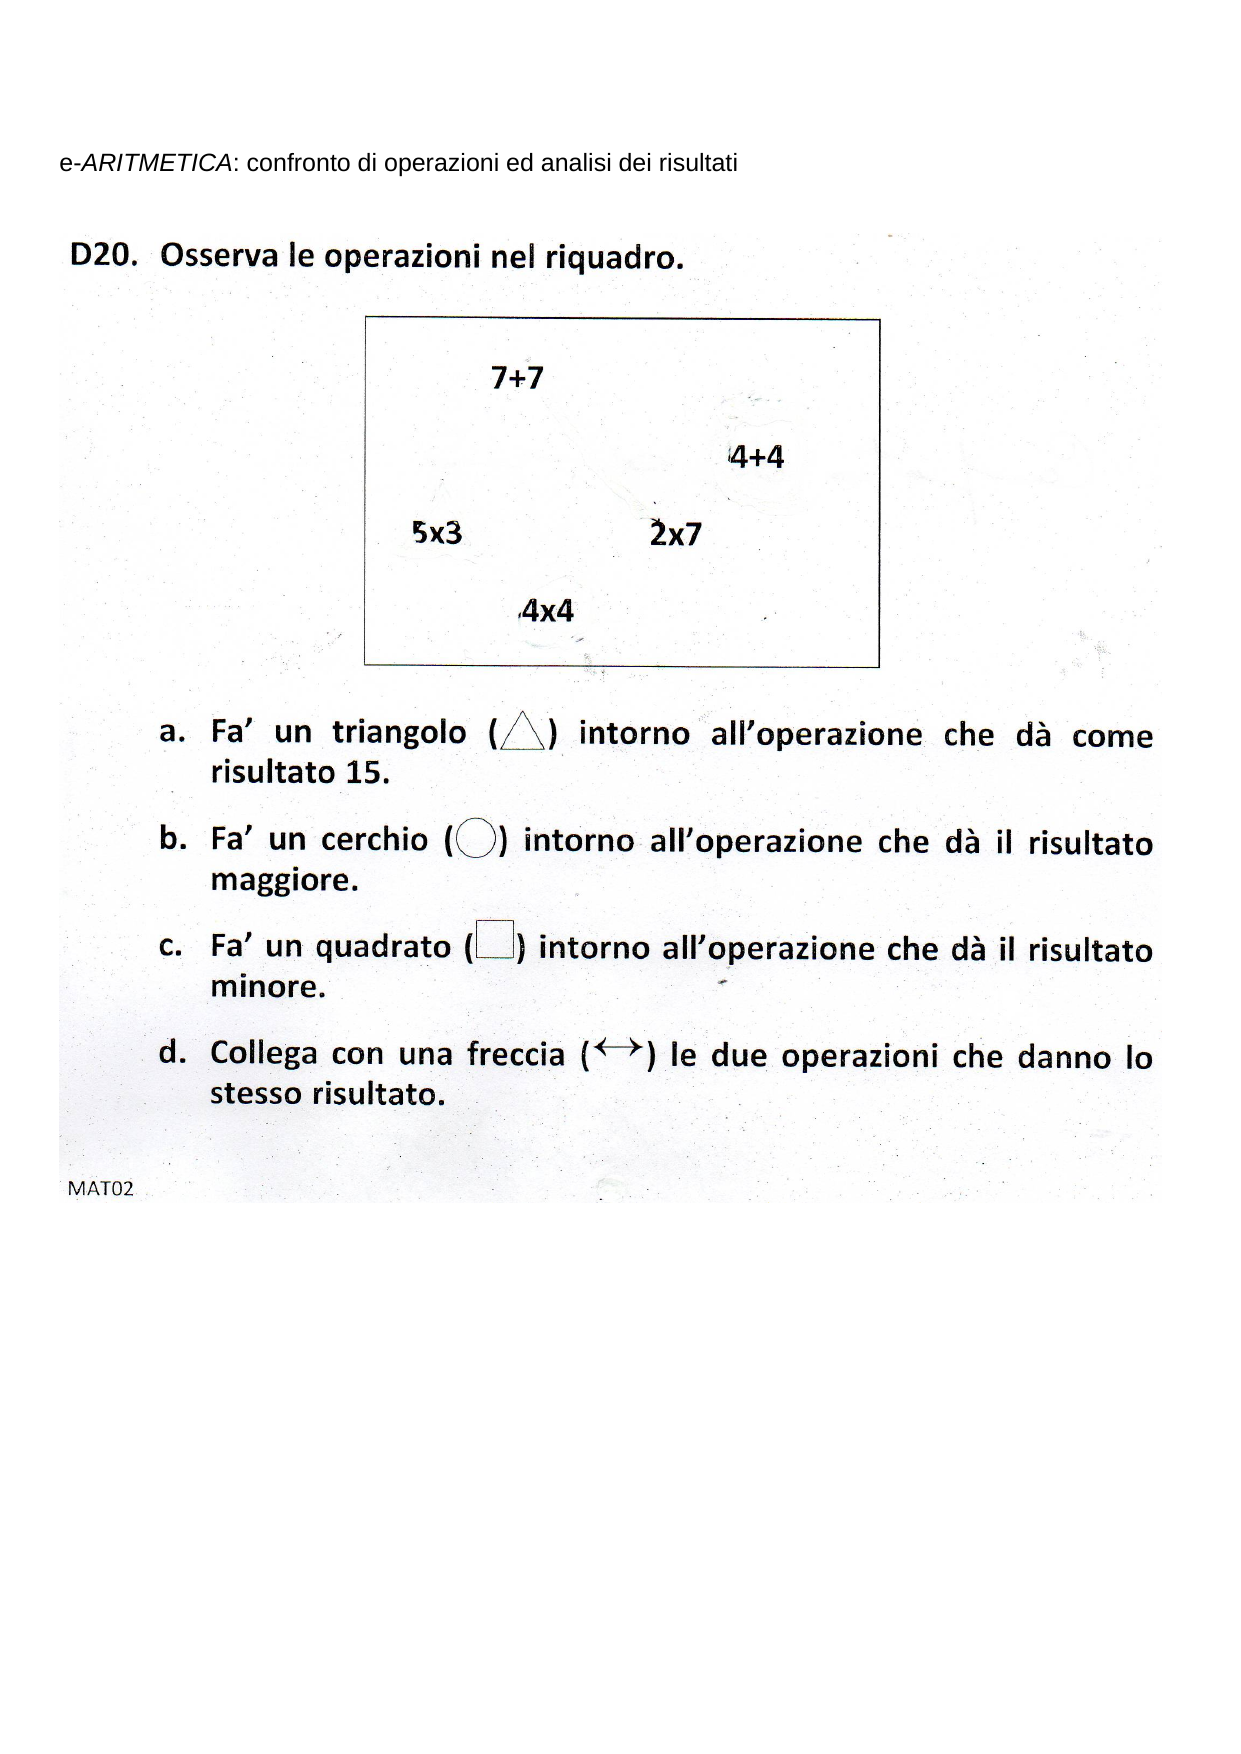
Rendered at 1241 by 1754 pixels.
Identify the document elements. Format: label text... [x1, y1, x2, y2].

text e-ARITMETICA: confronto di operazioni ed analisi dei risultati [59, 148, 1163, 176]
picture [59, 233, 1162, 1203]
